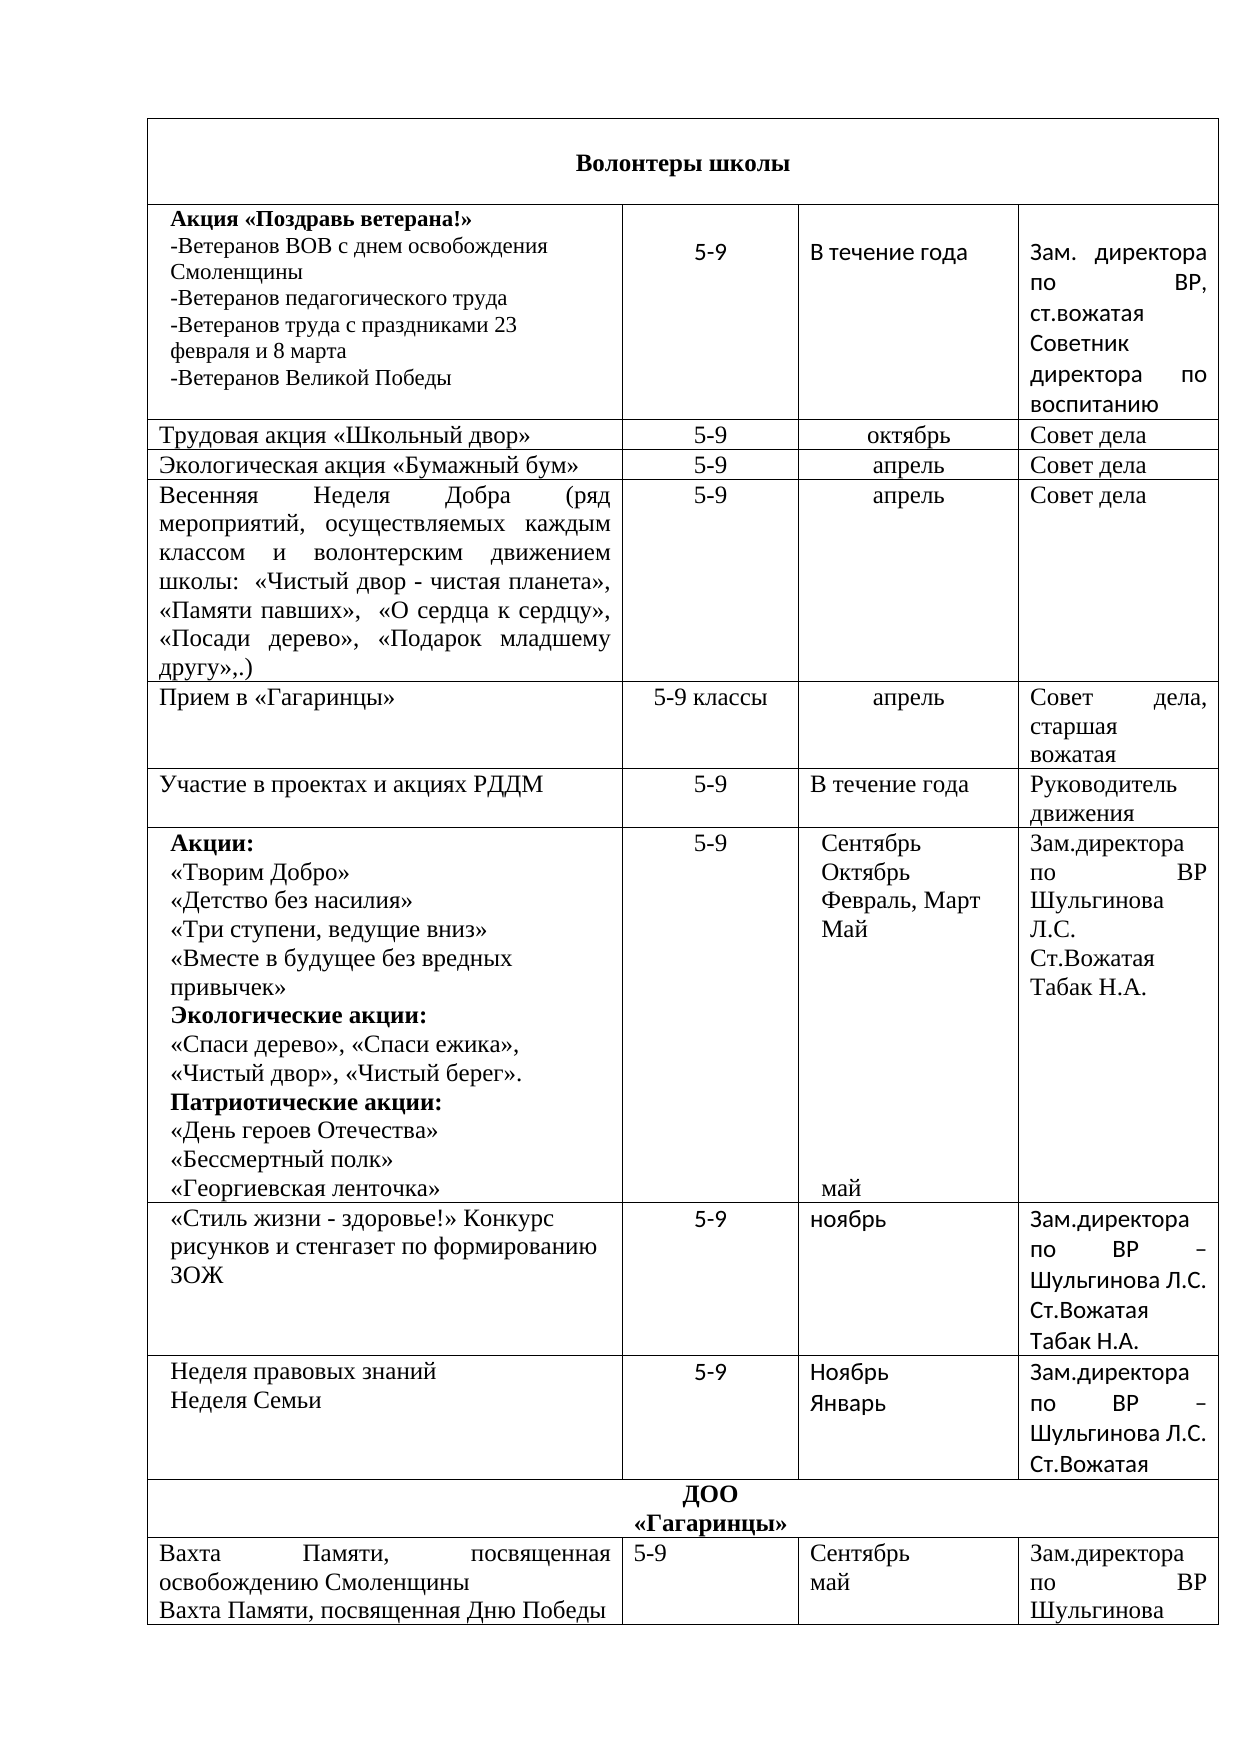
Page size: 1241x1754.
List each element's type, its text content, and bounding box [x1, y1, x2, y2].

table_cell апрель [799, 480, 1018, 681]
table_cell ноябрь [799, 1203, 1018, 1355]
table_cell Трудовая акция «Школьный двор» [148, 420, 622, 449]
table_cell [148, 205, 622, 419]
table_cell апрель [799, 450, 1018, 479]
table_cell 5-9 [623, 480, 798, 681]
table_cell 5-9 классы [623, 682, 798, 768]
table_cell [148, 1538, 622, 1624]
table_cell В течение года [799, 769, 1018, 827]
table_cell ДОО «Гагаринцы» [622, 1480, 798, 1537]
table_cell апрель [799, 682, 1018, 768]
table_cell [799, 1480, 1218, 1537]
table_cell Совет дела [1019, 450, 1218, 479]
table_cell 5-9 [623, 828, 798, 1202]
table_cell [148, 1356, 622, 1478]
table_cell 5-9 [623, 1538, 798, 1624]
table_cell Руководитель движения [1019, 769, 1218, 827]
table_cell 5-9 [623, 1356, 798, 1478]
table_cell Волонтеры школы [148, 119, 1218, 204]
table_cell 5-9 [623, 205, 798, 419]
table_cell октябрь [799, 420, 1018, 449]
table_cell Весенняя Неделя Добра (ряд мероприятий, осуществляемых каждым классом и волонтерским движением школы: «Чистый двор - чистая планета», «Памяти павших», «О сердца к сердцу», «Посади дерево», «Подарок младшему другу»,.) [148, 480, 622, 681]
table_cell [799, 828, 1018, 1202]
table_cell 5-9 [623, 1203, 798, 1355]
table_cell В течение года [799, 205, 1018, 419]
table_cell Зам.директора по ВР Шульгинова Л.С. Ст.Вожатая Табак Н.А. [1019, 828, 1218, 1202]
table_cell Зам. директора по ВР, ст.вожатая Советник директора по воспитанию [1019, 205, 1218, 419]
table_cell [1019, 1538, 1218, 1624]
table_cell Экологическая акция «Бумажный бум» [148, 450, 622, 479]
table_cell Зам.директора по ВР –Шульгинова Л.С. Ст.Вожатая Табак Н.А. [1019, 1203, 1218, 1355]
table_cell 5-9 [623, 769, 798, 827]
table_cell Сентябрь май [799, 1538, 1018, 1624]
table_cell Прием в «Гагаринцы» [148, 682, 622, 768]
table_cell [148, 1203, 622, 1355]
table_cell Зам.директора по ВР – Шульгинова Л.С. Ст.Вожатая [1019, 1356, 1218, 1478]
table_cell Ноябрь Январь [799, 1356, 1018, 1478]
table_cell Участие в проектах и акциях РДДМ [148, 769, 622, 827]
table_cell 5-9 [623, 420, 798, 449]
table_cell Совет дела [1019, 480, 1218, 681]
table_cell 5-9 [623, 450, 798, 479]
table_cell Совет дела [1019, 420, 1218, 449]
table_cell [148, 1480, 622, 1537]
table_cell Совет дела, старшая вожатая [1019, 682, 1218, 768]
table_cell [148, 828, 622, 1202]
